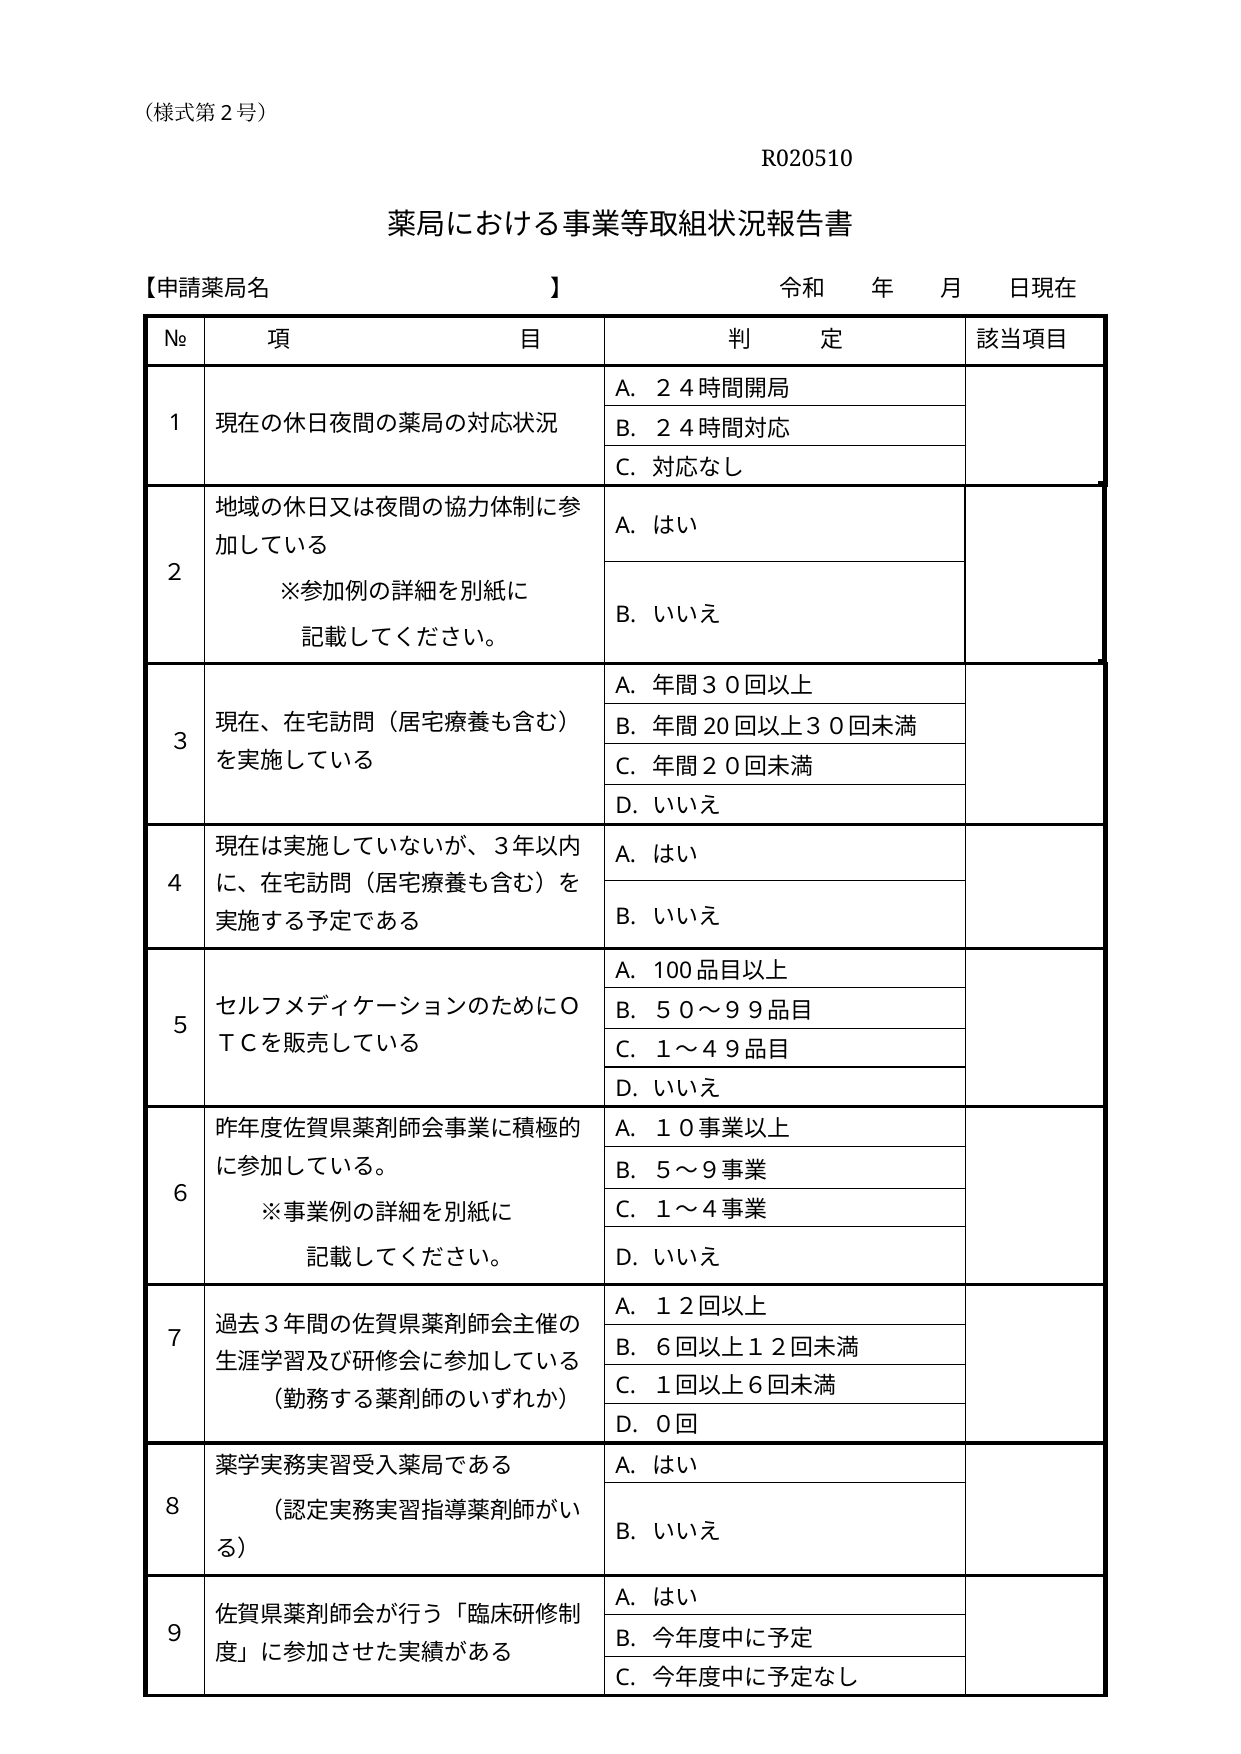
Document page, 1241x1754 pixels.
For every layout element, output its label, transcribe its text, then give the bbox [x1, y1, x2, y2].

table_cell [966, 1108, 1103, 1283]
table_cell 昨年度佐賀県薬剤師会事業に積極的に参加している。 ※事業例の詳細を別紙に 記載してください。 [205, 1108, 604, 1283]
table_cell 地域の休日又は夜間の協力体制に参加している ※参加例の詳細を別紙に 記載してください。 [205, 487, 604, 662]
table_cell ７ [148, 1286, 204, 1441]
table_header 判 定 [605, 318, 965, 364]
table_header № [148, 318, 204, 364]
table_cell ０回 [605, 1404, 965, 1441]
table_cell ３ [148, 665, 204, 823]
table_cell ８ [148, 1445, 204, 1574]
table_cell 年間３０回以上 [605, 665, 965, 703]
table_cell １０事業以上 [605, 1108, 965, 1146]
table_cell [966, 1577, 1103, 1694]
table_cell はい [605, 1577, 965, 1614]
table_cell 現在の休日夜間の薬局の対応状況 [205, 367, 604, 484]
table_cell 現在、在宅訪問（居宅療養も含む）を実施している [205, 665, 604, 823]
table_cell ６ [148, 1108, 204, 1283]
table_cell ２４時間開局 [605, 367, 965, 405]
table_cell [966, 367, 1103, 484]
table_cell いいえ [605, 1227, 965, 1283]
table_cell ２４時間対応 [605, 406, 965, 445]
text （様式第2号） [133, 93, 1107, 130]
table_cell セルフメディケーションのためにＯＴＣを販売している [205, 950, 604, 1105]
table_cell 今年度中に予定 [605, 1615, 965, 1656]
table_cell [966, 826, 1103, 947]
table_cell 1 [148, 367, 204, 484]
table_cell 現在は実施していないが、３年以内に、在宅訪問（居宅療養も含む）を実施する予定である [205, 826, 604, 947]
table_cell [966, 1286, 1103, 1441]
table_cell １２回以上 [605, 1286, 965, 1324]
table_cell １～４９品目 [605, 1029, 965, 1066]
table_cell いいえ [605, 881, 965, 947]
table_cell ５０～９９品目 [605, 988, 965, 1028]
table_cell [966, 487, 1102, 662]
table_cell ６回以上１２回未満 [605, 1325, 965, 1364]
table_cell ２ [148, 487, 204, 662]
table_cell [966, 1445, 1103, 1574]
table_cell ５ [148, 950, 204, 1105]
table_cell ５～９事業 [605, 1147, 965, 1188]
table_cell はい [605, 1445, 965, 1482]
table_cell １～４事業 [605, 1189, 965, 1226]
table_cell 薬学実務実習受入薬局である （認定実務実習指導薬剤師がいる） [205, 1445, 604, 1574]
table_cell 年間２０回未満 [605, 744, 965, 784]
table_cell 佐賀県薬剤師会が行う「臨床研修制度」に参加させた実績がある [205, 1577, 604, 1694]
table_cell はい [605, 487, 964, 561]
table_cell いいえ [605, 1068, 965, 1105]
table_cell 過去３年間の佐賀県薬剤師会主催の生涯学習及び研修会に参加している （勤務する薬剤師のいずれか） [205, 1286, 604, 1441]
text 【申請薬局名 】 令和 年 月 日現在 [133, 268, 1107, 305]
text R020510 [133, 139, 1107, 176]
table_cell いいえ [605, 785, 965, 823]
table_header 該当項目 [966, 318, 1103, 364]
table_cell １回以上６回未満 [605, 1365, 965, 1403]
table_cell 対応なし [605, 446, 965, 484]
table_cell ４ [148, 826, 204, 947]
table_cell 今年度中に予定なし [605, 1657, 965, 1694]
table_cell 100品目以上 [605, 950, 965, 987]
table_cell いいえ [605, 562, 964, 662]
table_cell 年間20回以上３０回未満 [605, 704, 965, 743]
table_cell [966, 665, 1103, 823]
table_cell いいえ [605, 1483, 965, 1574]
table_cell はい [605, 826, 965, 879]
table_cell ９ [148, 1577, 204, 1694]
text 薬局における事業等取組状況報告書 [133, 184, 1107, 259]
table_header 項 目 [205, 318, 604, 364]
table_cell [966, 950, 1103, 1105]
